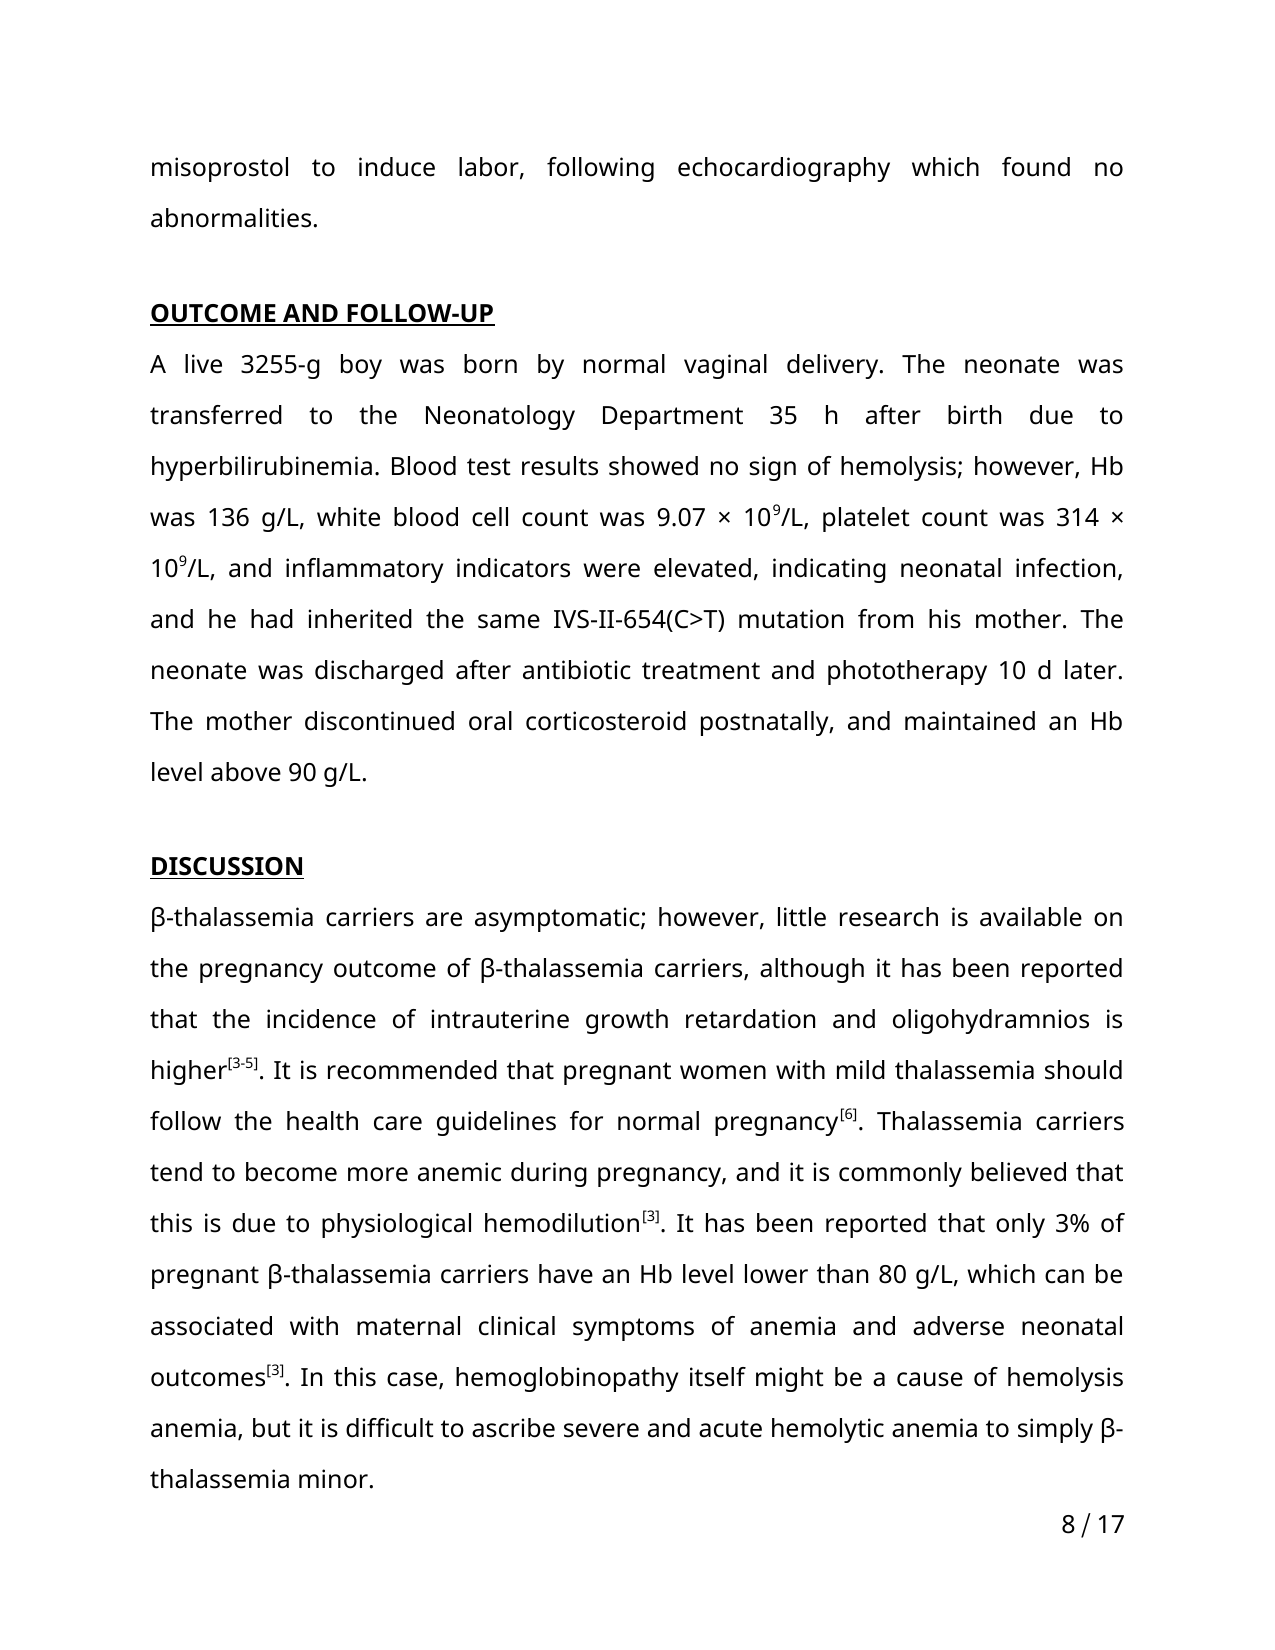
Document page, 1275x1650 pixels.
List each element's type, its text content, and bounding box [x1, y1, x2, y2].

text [150, 150, 1125, 235]
text DISCUSSION [150, 849, 1125, 883]
text A live 3255-g boy was born by normal vaginal delivery. The neonate was transferred to the Neonatology Department 35 h after birth due to hyperbilirubinemia. Blood test results showed no sign of hemolysis; however, Hb was 136 g/L, white blood cell count was 9.07 × 109/L, platelet count was 314 × 109/L, and inflammatory indicators were elevated, indicating neonatal infection, and he had inherited the same IVS-II-654(C>T) mutation from his mother. The neonate was discharged after antibiotic treatment and phototherapy 10 d later. The mother discontinued oral corticosteroid postnatally, and maintained an Hb level above 90 g/L. [150, 346, 1125, 789]
text OUTCOME AND FOLLOW-UP [150, 295, 1125, 329]
text β-thalassemia carriers are asymptomatic; however, little research is available on the pregnancy outcome of β-thalassemia carriers, although it has been reported that the incidence of intrauterine growth retardation and oligohydramnios is higher[3-5]. It is recommended that pregnant women with mild thalassemia should follow the health care guidelines for normal pregnancy[6]. Thalassemia carriers tend to become more anemic during pregnancy, and it is commonly believed that this is due to physiological hemodilution[3]. It has been reported that only 3% of pregnant β-thalassemia carriers have an Hb level lower than 80 g/L, which can be associated with maternal clinical symptoms of anemia and adverse neonatal outcomes[3]. In this case, hemoglobinopathy itself might be a cause of hemolysis anemia, but it is difficult to ascribe severe and acute hemolytic anemia to simply β-thalassemia minor. [150, 900, 1125, 1495]
